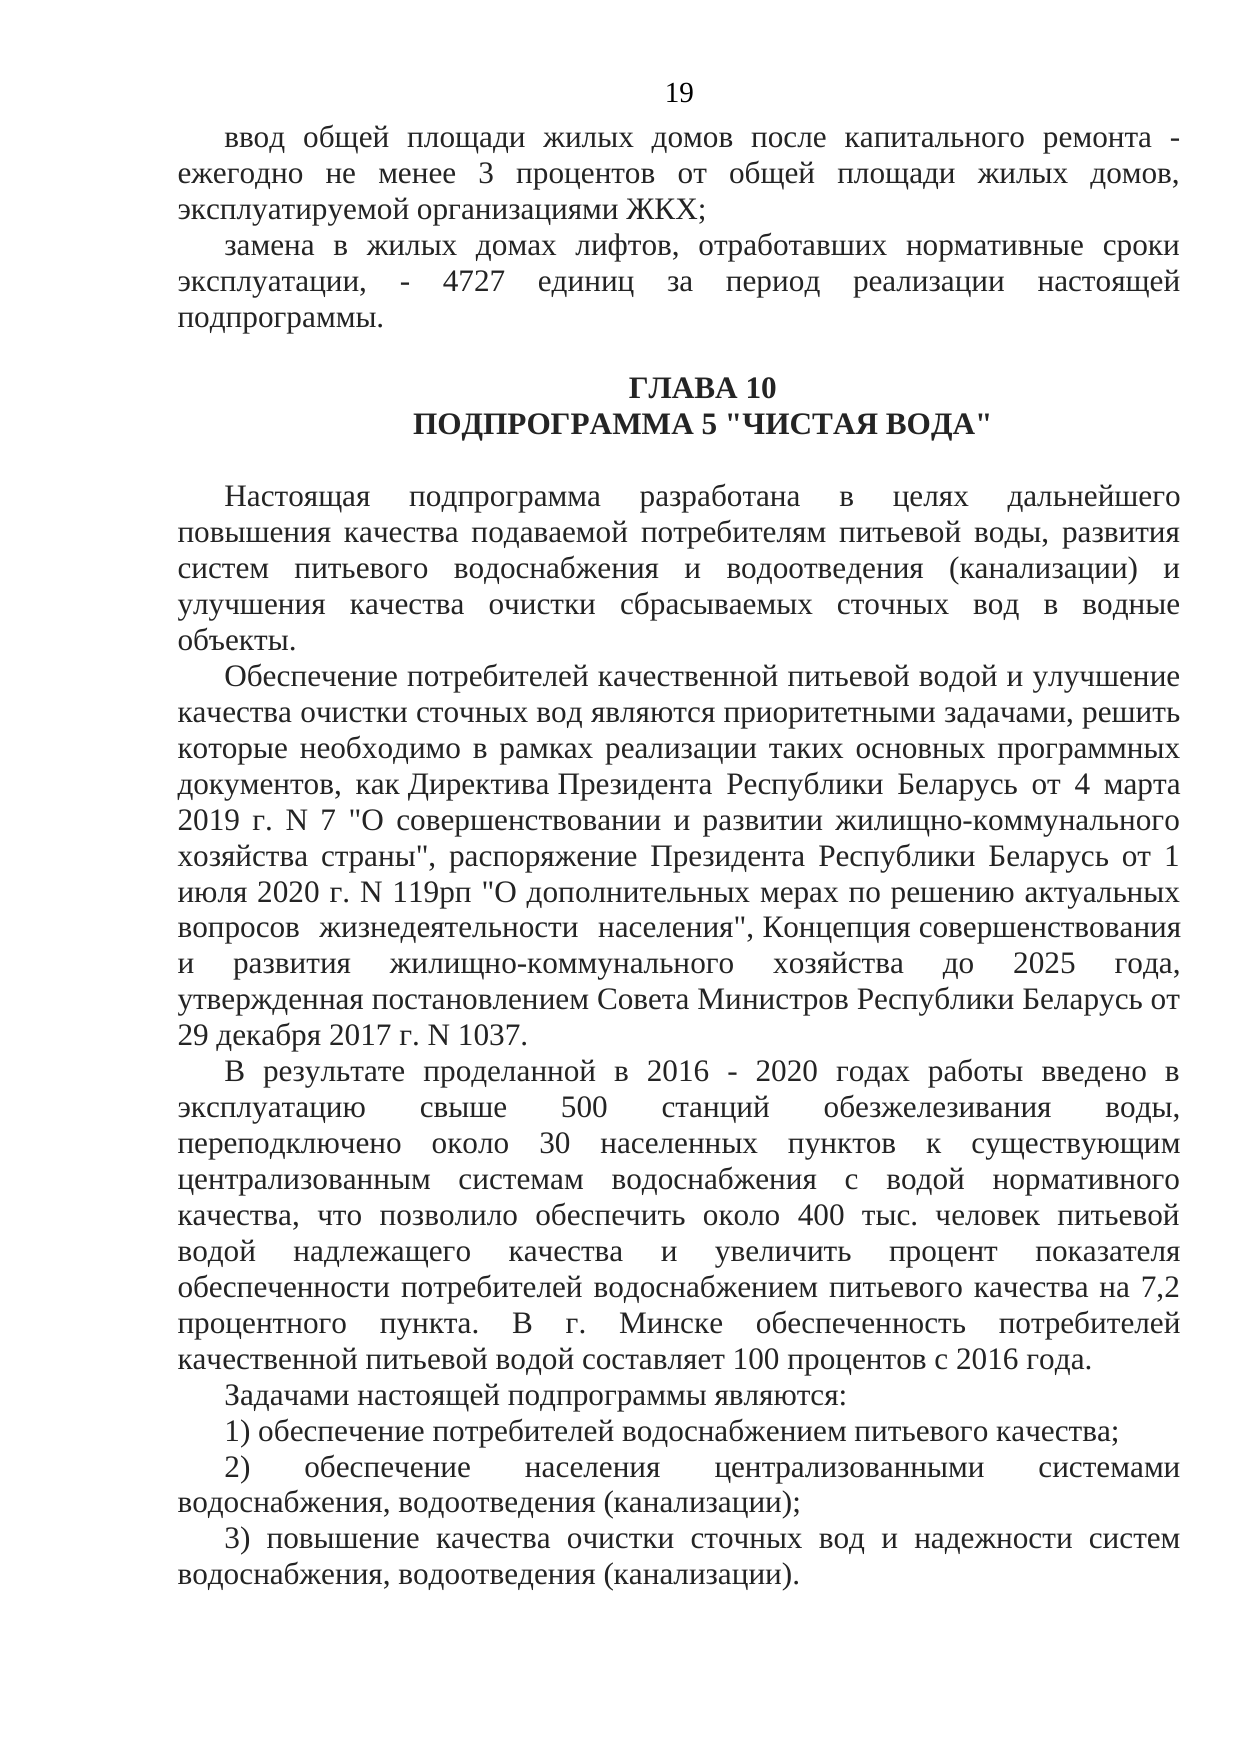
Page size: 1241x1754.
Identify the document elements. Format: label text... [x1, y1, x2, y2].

text Настоящая подпрограмма разработана в целях дальнейшего повышения качества подаваемой потребителям питьевой воды, развития систем питьевого водоснабжения и водоотведения (канализации) и улучшения качества очистки сбрасываемых сточных вод в водные объекты. [177, 477, 1181, 657]
text ГЛАВА 10 [177, 370, 1181, 406]
text 2) обеспечение населения централизованными системами водоснабжения, водоотведения (канализации); [177, 1448, 1181, 1520]
text ввод общей площади жилых домов после капитального ремонта - ежегодно не менее 3 процентов от общей площади жилых домов, эксплуатируемой организациями ЖКХ; [177, 118, 1181, 226]
text 1) обеспечение потребителей водоснабжением питьевого качества; [177, 1412, 1181, 1448]
text Обеспечение потребителей качественной питьевой водой и улучшение качества очистки сточных вод являются приоритетными задачами, решить которые необходимо в рамках реализации таких основных программных документов, как Директива Президента Республики Беларусь от 4 марта 2019 г. N 7 "О совершенствовании и развитии жилищно-коммунального хозяйства страны", распоряжение Президента Республики Беларусь от 1 июля 2020 г. N 119рп "О дополнительных мерах по решению актуальных вопросов жизнедеятельности населения", Концепция совершенствования и развития жилищно-коммунального хозяйства до 2025 года, утвержденная постановлением Совета Министров Республики Беларусь от 29 декабря 2017 г. N 1037. [177, 657, 1181, 1052]
text Задачами настоящей подпрограммы являются: [177, 1376, 1181, 1412]
text В результате проделанной в 2016 - 2020 годах работы введено в эксплуатацию свыше 500 станций обезжелезивания воды, переподключено около 30 населенных пунктов к существующим централизованным системам водоснабжения с водой нормативного качества, что позволило обеспечить около 400 тыс. человек питьевой водой надлежащего качества и увеличить процент показателя обеспеченности потребителей водоснабжением питьевого качества на 7,2 процентного пункта. В г. Минске обеспеченность потребителей качественной питьевой водой составляет 100 процентов с 2016 года. [177, 1052, 1181, 1376]
text 3) повышение качества очистки сточных вод и надежности систем водоснабжения, водоотведения (канализации). [177, 1520, 1181, 1592]
text ПОДПРОГРАММА 5 "ЧИСТАЯ ВОДА" [177, 406, 1181, 442]
text замена в жилых домах лифтов, отработавших нормативные сроки эксплуатации, - 4727 единиц за период реализации настоящей подпрограммы. [177, 226, 1181, 334]
